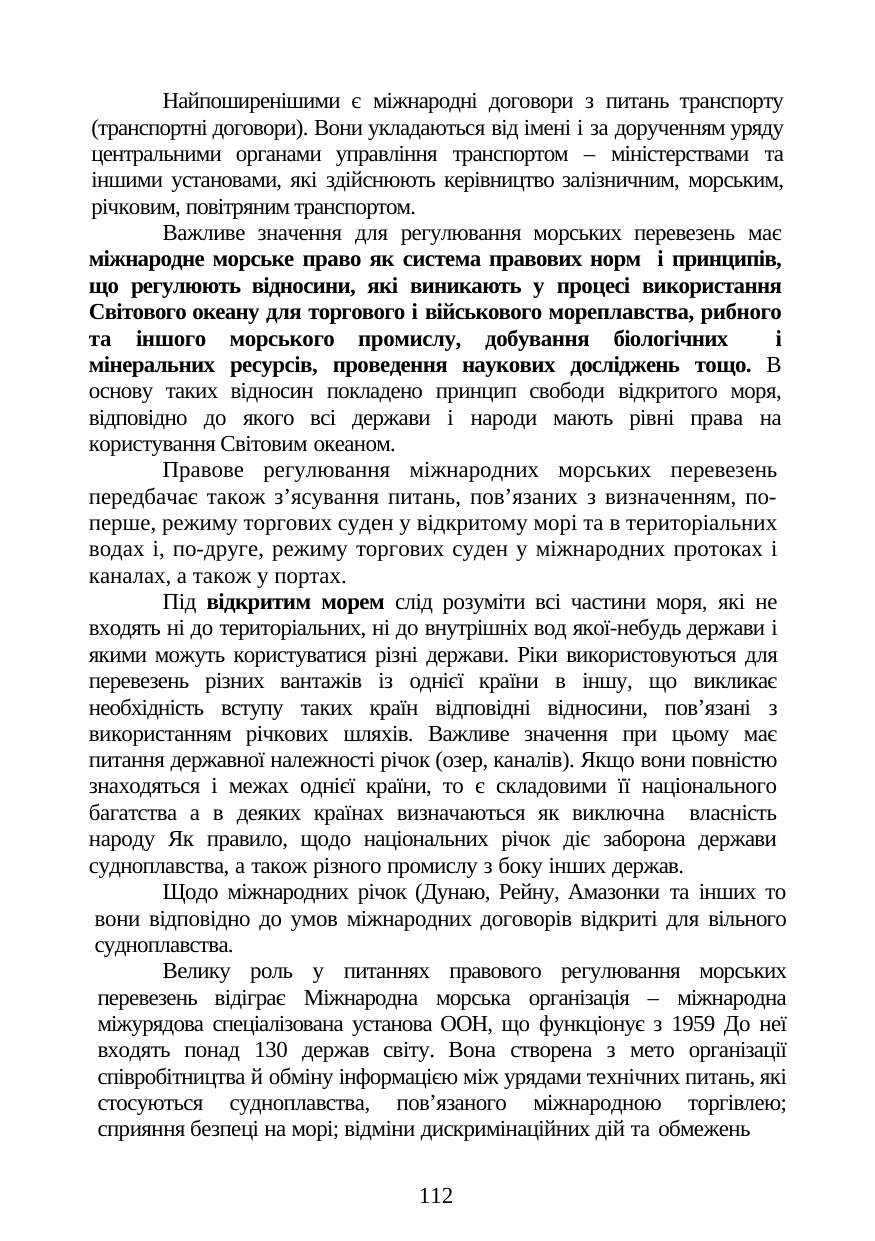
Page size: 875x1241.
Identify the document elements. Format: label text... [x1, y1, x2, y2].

text Важливе значення для регулювання морських перевезень має міжнародне морське право як система правових норм і принципів, що регулюють відносини, які виникають у процесі використання Світового океану для торгового і військового мореплавства, рибного та іншого морського промислу, добування біологічних і мінеральних ресурсів, проведення наукових досліджень тощо. В основу таких відносин покладено принцип свободи відкритого моря, відповідно до якого всі держави і народи мають рівні права на користування Світовим океаном. [89, 219, 782, 456]
text Найпоширенішими є міжнародні договори з питань транспорту (транспортні договори). Вони укладаються від імені і за дорученням уряду центральними органами управління транспортом – міністерствами та іншими установами, які здійснюють керівництво залізничним, морським, річковим, повітряним транспортом. [91, 87, 784, 219]
text Велику роль у питаннях правового регулювання морських перевезень відіграє Міжнародна морська організація – міжнародна міжурядова спеціалізована установа ООН, що функціонує з 1959 До неї входять понад 130 держав світу. Вона створена з мето організації співробітництва й обміну інформацією між урядами технічних питань, які стосуються судноплавства, пов’язаного міжнародною торгівлею; сприяння безпеці на морі; відміни дискримінаційних дій та обмежень [97, 957, 787, 1142]
text Під відкритим морем слід розуміти всі частини моря, які не входять ні до територіальних, ні до внутрішніх вод якої-небудь держави і якими можуть користуватися різні держави. Ріки використовуються для перевезень різних вантажів із однієї країни в іншу, що викликає необхідність вступу таких країн відповідні відносини, пов’язані з використанням річкових шляхів. Важливе значення при цьому має питання державної належності річок (озер, каналів). Якщо вони повністю знаходяться і межах однієї країни, то є складовими її національного багатства а в деяких країнах визначаються як виключна власність народу Як правило, щодо національних річок діє заборона держави судноплавства, а також різного промислу з боку інших держав. [89, 588, 777, 878]
text Щодо міжнародних річок (Дунаю, Рейну, Амазонки та інших то вони відповідно до умов міжнародних договорів відкриті для вільного судноплавства. [94, 878, 787, 957]
text Правове регулювання міжнародних морських перевезень передбачає також з’ясування питань, пов’язаних з визначенням, по- перше, режиму торгових суден у відкритому морі та в територіальних водах і, по-друге, режиму торгових суден у міжнародних протоках і каналах, а також у портах. [89, 456, 778, 588]
